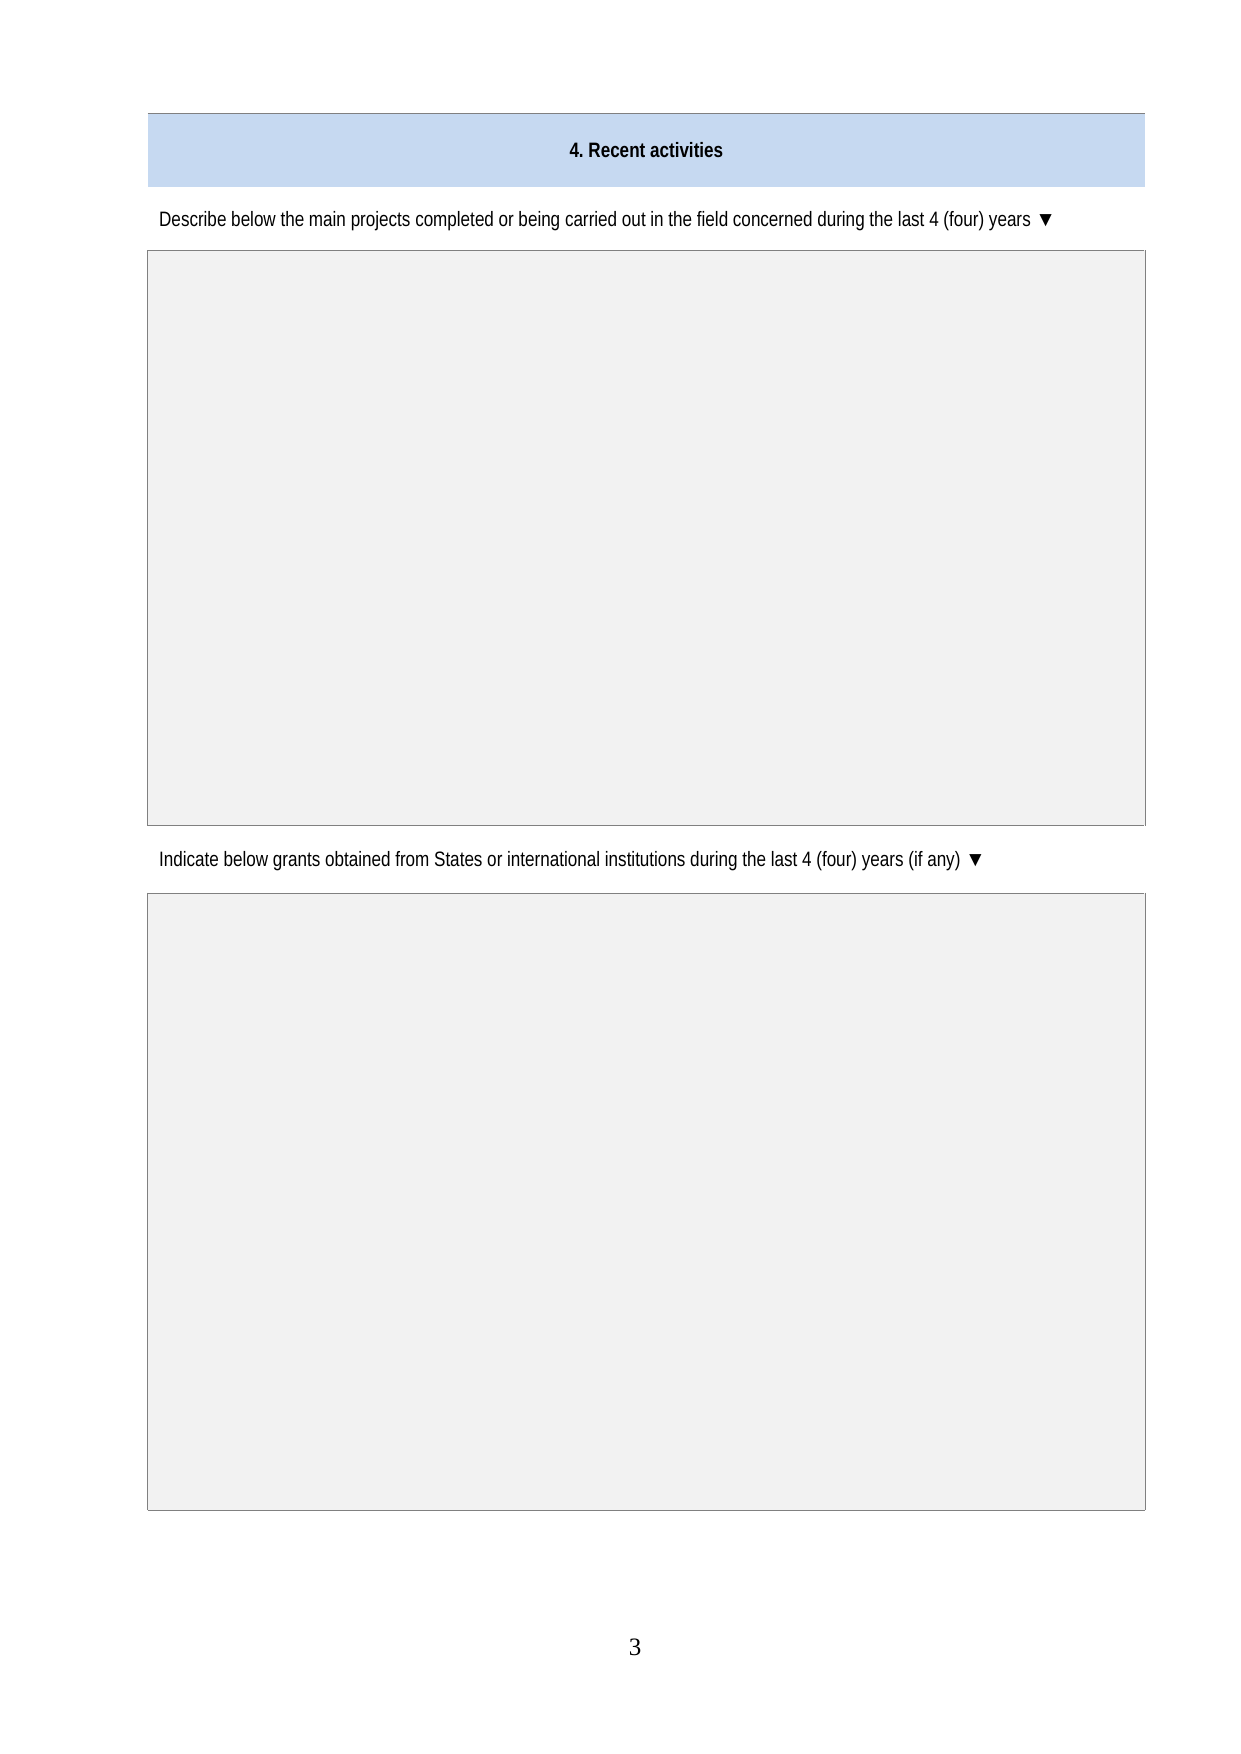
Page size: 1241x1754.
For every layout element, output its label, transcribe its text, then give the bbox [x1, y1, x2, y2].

table_cell [148, 893, 1145, 1510]
table_header 4. Recent activities [148, 114, 1145, 187]
table_cell Indicate below grants obtained from States or international institutions during the last 4 (four) years (if any) ▼ [148, 825, 1145, 892]
table_cell Describe below the main projects completed or being carried out in the field concerned during the last 4 (four) years ▼ [148, 188, 1145, 250]
table_cell [148, 250, 1145, 825]
